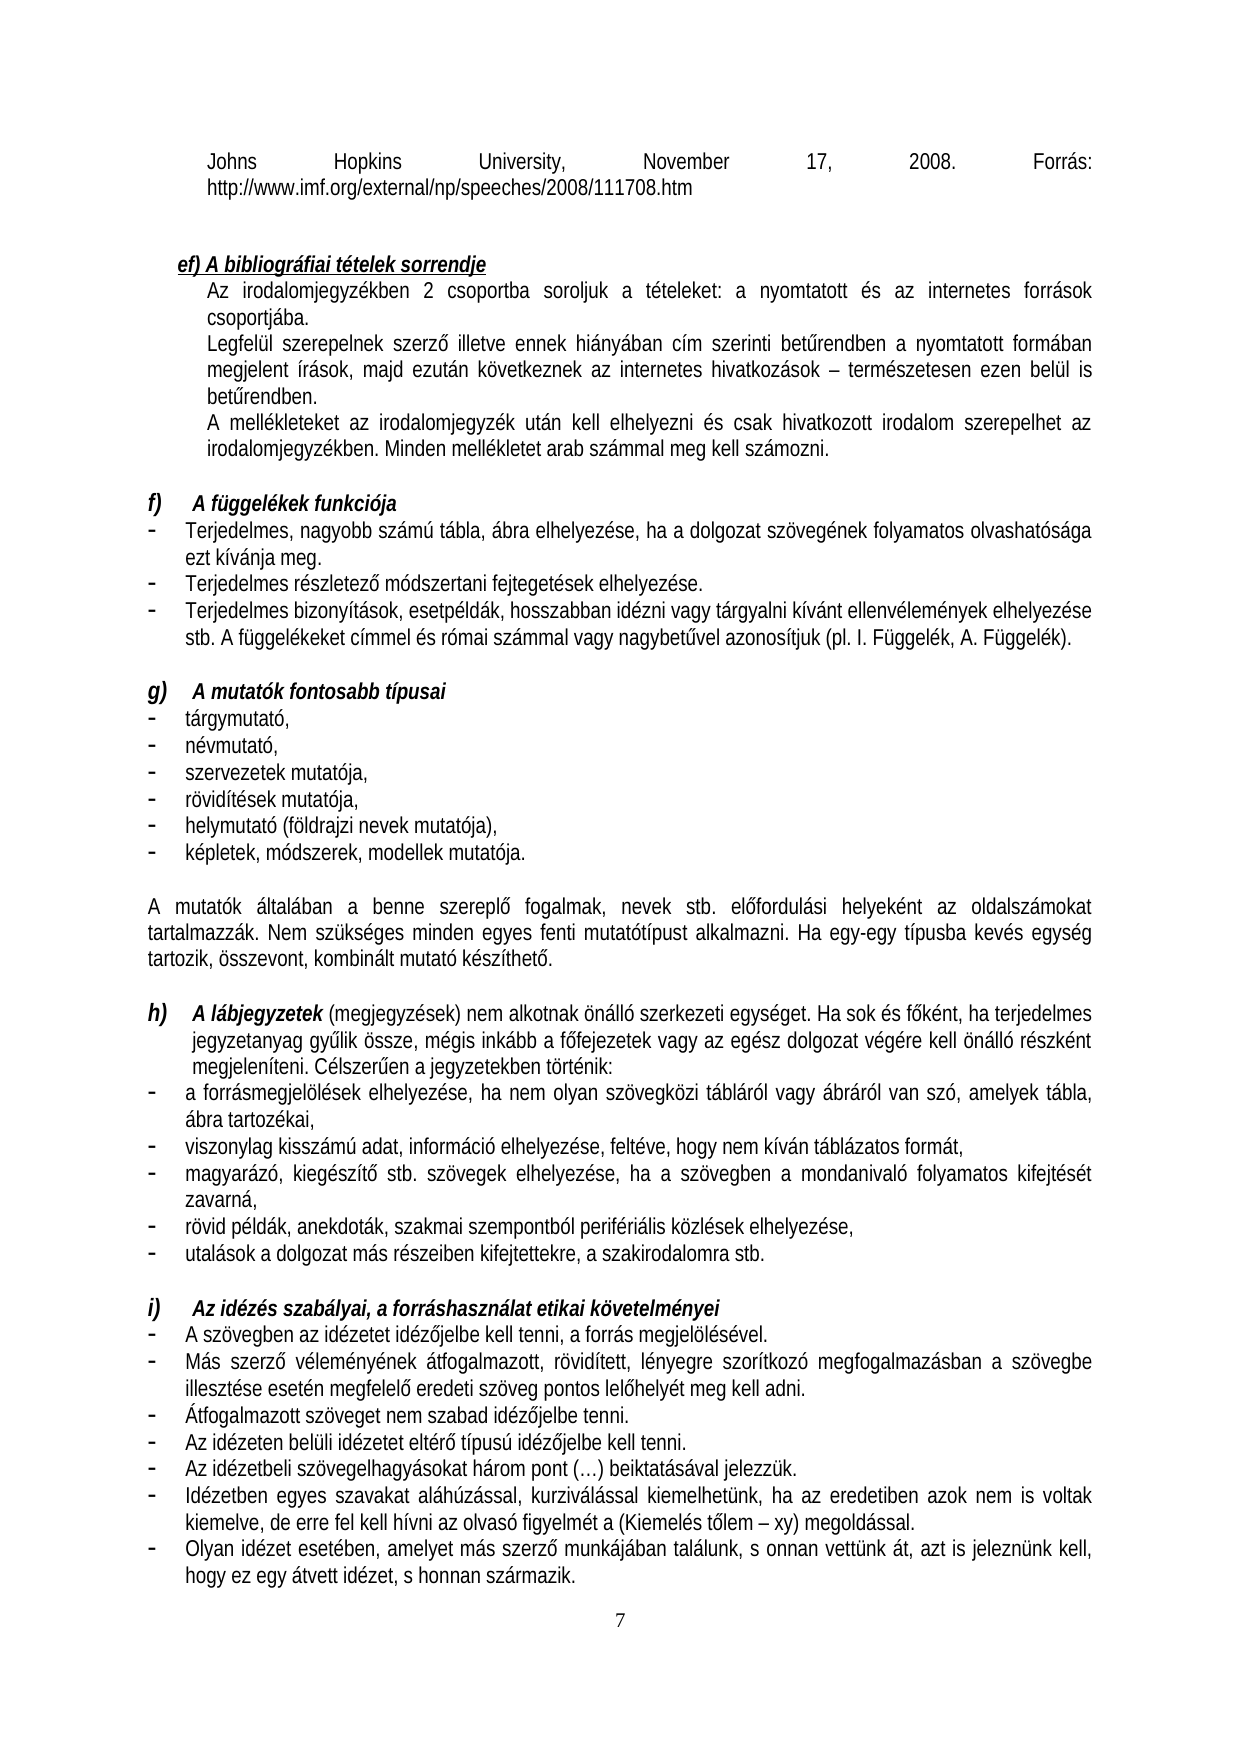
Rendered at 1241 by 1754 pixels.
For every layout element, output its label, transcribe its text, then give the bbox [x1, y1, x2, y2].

text Legfelül szerepelnek szerző illetve ennek hiányában cím szerinti betűrendben a nyomtatott formában megjelent írások, majd ezután következnek az internetes hivatkozások – természetesen ezen belül is betűrendben. [207, 330, 1092, 409]
list A függelékek funkciója [148, 488, 1092, 517]
list A lábjegyzetek (megjegyzések) nem alkotnak önálló szerkezeti egységet. Ha sok és főként, ha terjedelmes jegyzetanyag gyűlik össze, mégis inkább a főfejezetek vagy az egész dolgozat végére kell önálló részként megjeleníteni. Célszerűen a jegyzetekben történik: [148, 998, 1092, 1079]
list Más szerző véleményének átfogalmazott, rövidített, lényegre szorítkozó megfogalmazásban a szövegbe illesztése esetén megfelelő eredeti szöveg pontos lelőhelyét meg kell adni. [148, 1348, 1092, 1402]
list névmutató, [148, 732, 1092, 759]
list Az idézetbeli szövegelhagyásokat három pont (…) beiktatásával jelezzük. [148, 1455, 1092, 1482]
list Az idézés szabályai, a forráshasználat etikai követelményei [148, 1293, 1092, 1321]
list Idézetben egyes szavakat aláhúzással, kurziválással kiemelhetünk, ha az eredetiben azok nem is voltak kiemelve, de erre fel kell hívni az olvasó figyelmét a (Kiemelés tőlem – xy) megoldással. [148, 1482, 1092, 1535]
text Az irodalomjegyzékben 2 csoportba soroljuk a tételeket: a nyomtatott és az internetes források csoportjába. [207, 277, 1092, 330]
list a forrásmegjelölések elhelyezése, ha nem olyan szövegközi tábláról vagy ábráról van szó, amelyek tábla, ábra tartozékai, [148, 1079, 1092, 1133]
list A szövegben az idézetet idézőjelbe kell tenni, a forrás megjelölésével. [148, 1321, 1092, 1348]
list helymutató (földrajzi nevek mutatója), [148, 812, 1092, 839]
list képletek, módszerek, modellek mutatója. [148, 839, 1092, 866]
list Terjedelmes részletező módszertani fejtegetések elhelyezése. [148, 570, 1092, 597]
list utalások a dolgozat más részeiben kifejtettekre, a szakirodalomra stb. [148, 1239, 1092, 1266]
list Az idézeten belüli idézetet eltérő típusú idézőjelbe kell tenni. [148, 1428, 1092, 1455]
list tárgymutató, [148, 705, 1092, 732]
list Átfogalmazott szöveget nem szabad idézőjelbe tenni. [148, 1402, 1092, 1428]
list Olyan idézet esetében, amelyet más szerző munkájában találunk, s onnan vettünk át, azt is jeleznünk kell, hogy ez egy átvett idézet, s honnan származik. [148, 1535, 1092, 1589]
list rövid példák, anekdoták, szakmai szempontból perifériális közlések elhelyezése, [148, 1213, 1092, 1239]
text ef) A bibliográfiai tételek sorrendje [177, 251, 1092, 277]
text A mellékleteket az irodalomjegyzék után kell elhelyezni és csak hivatkozott irodalom szerepelhet az irodalomjegyzékben. Minden mellékletet arab számmal meg kell számozni. [207, 409, 1092, 462]
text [207, 148, 1092, 200]
list szervezetek mutatója, [148, 759, 1092, 786]
list A mutatók fontosabb típusai [148, 676, 1092, 705]
list Terjedelmes bizonyítások, esetpéldák, hosszabban idézni vagy tárgyalni kívánt ellenvélemények elhelyezése stb. A függelékeket címmel és római számmal vagy nagybetűvel azonosítjuk (pl. I. Függelék, A. Függelék). [148, 597, 1092, 650]
list rövidítések mutatója, [148, 786, 1092, 812]
list magyarázó, kiegészítő stb. szövegek elhelyezése, ha a szövegben a mondanivaló folyamatos kifejtését zavarná, [148, 1159, 1092, 1213]
list Terjedelmes, nagyobb számú tábla, ábra elhelyezése, ha a dolgozat szövegének folyamatos olvashatósága ezt kívánja meg. [148, 517, 1092, 570]
text A mutatók általában a benne szereplő fogalmak, nevek stb. előfordulási helyeként az oldalszámokat tartalmazzák. Nem szükséges minden egyes fenti mutatótípust alkalmazni. Ha egy-egy típusba kevés egység tartozik, összevont, kombinált mutató készíthető. [148, 893, 1092, 972]
list viszonylag kisszámú adat, információ elhelyezése, feltéve, hogy nem kíván táblázatos formát, [148, 1133, 1092, 1159]
